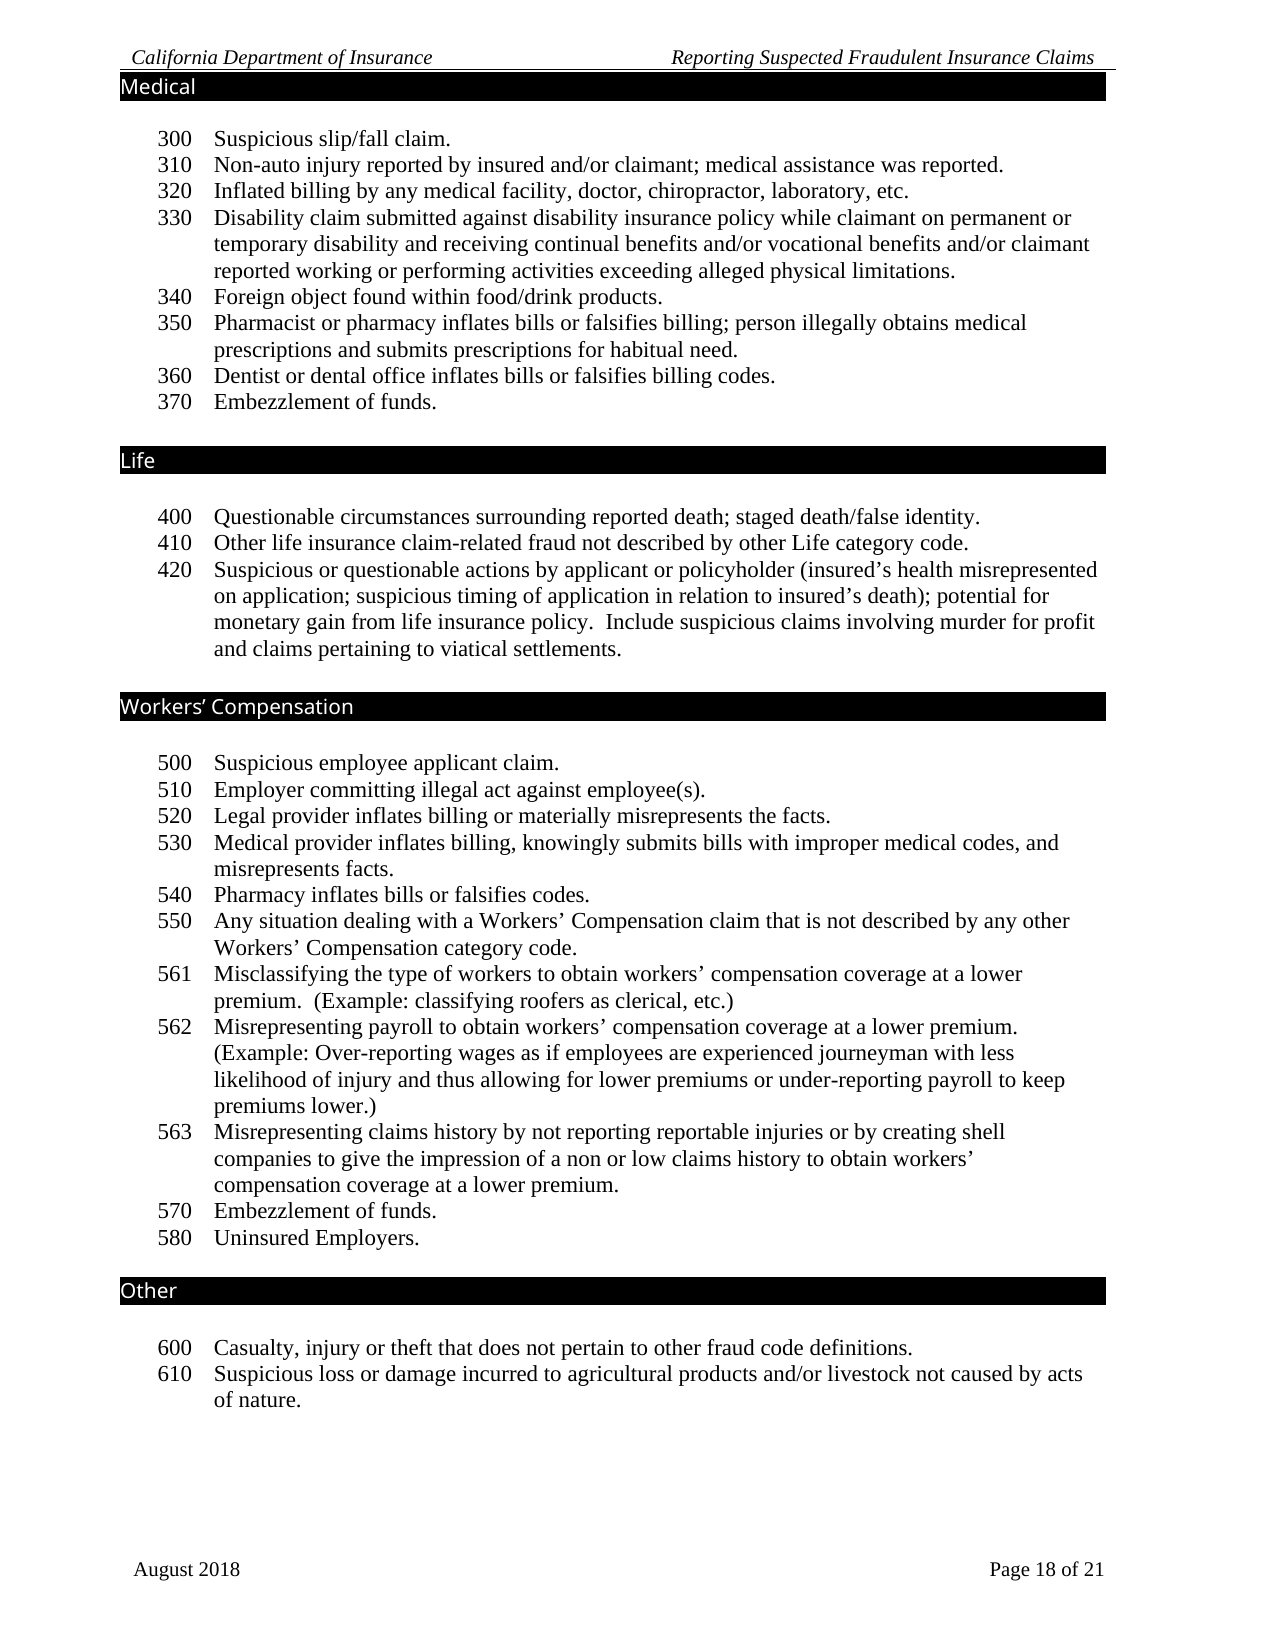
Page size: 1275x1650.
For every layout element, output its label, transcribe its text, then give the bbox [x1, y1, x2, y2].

text 540 Pharmacy inflates bills or falsifies codes. [157, 881, 1106, 908]
text 500 Suspicious employee applicant claim. [157, 749, 1106, 776]
text Life [120, 446, 1106, 474]
text 562 Misrepresenting payroll to obtain workers’ compensation coverage at a lower premium. (Example: Over-reporting wages as if employees are experienced journeyman with less likelihood of injury and thus allowing for lower premiums or under-reporting payroll to keep premiums lower.) [157, 1013, 1106, 1118]
text 360 Dentist or dental office inflates bills or falsifies billing codes. [157, 362, 1106, 388]
text Medical [120, 72, 1106, 101]
text 530 Medical provider inflates billing, knowingly submits bills with improper medical codes, and misrepresents facts. [157, 828, 1106, 881]
text 610 Suspicious loss or damage incurred to agricultural products and/or livestock not caused by acts of nature. [157, 1360, 1106, 1413]
text 563 Misrepresenting claims history by not reporting reportable injuries or by creating shell companies to give the impression of a non or low claims history to obtain workers’ compensation coverage at a lower premium. [157, 1118, 1106, 1197]
text 600 Casualty, injury or theft that does not pertain to other fraud code definitions. [157, 1334, 1106, 1360]
text 561 Misclassifying the type of workers to obtain workers’ compensation coverage at a lower premium. (Example: classifying roofers as clerical, etc.) [157, 960, 1106, 1013]
text 570 Embezzlement of funds. [157, 1197, 1106, 1224]
text 550 Any situation dealing with a Workers’ Compensation claim that is not described by any other Workers’ Compensation category code. [157, 908, 1106, 960]
text 420 Suspicious or questionable actions by applicant or policyholder (insured’s health misrepresented on application; suspicious timing of application in relation to insured’s death); potential for monetary gain from life insurance policy. Include suspicious claims involving murder for profit and claims pertaining to viatical settlements. [157, 556, 1106, 661]
text 410 Other life insurance claim-related fraud not described by other Life category code. [157, 529, 1106, 556]
text 310 Non-auto injury reported by insured and/or claimant; medical assistance was reported. [157, 151, 1106, 178]
text Workers’ Compensation [120, 692, 1106, 721]
text 350 Pharmacist or pharmacy inflates bills or falsifies billing; person illegally obtains medical prescriptions and submits prescriptions for habitual need. [157, 309, 1106, 362]
text 580 Uninsured Employers. [157, 1224, 1106, 1250]
text Other [120, 1277, 1106, 1305]
text 510 Employer committing illegal act against employee(s). [157, 776, 1106, 802]
text 400 Questionable circumstances surrounding reported death; staged death/false identity. [157, 503, 1106, 529]
text 320 Inflated billing by any medical facility, doctor, chiropractor, laboratory, etc. [157, 178, 1106, 204]
text 340 Foreign object found within food/drink products. [157, 283, 1106, 309]
text 520 Legal provider inflates billing or materially misrepresents the facts. [157, 802, 1106, 828]
text 330 Disability claim submitted against disability insurance policy while claimant on permanent or temporary disability and receiving continual benefits and/or vocational benefits and/or claimant reported working or performing activities exceeding alleged physical limitations. [157, 204, 1106, 283]
text 300 Suspicious slip/fall claim. [157, 125, 1106, 151]
text 370 Embezzlement of funds. [157, 388, 1106, 415]
